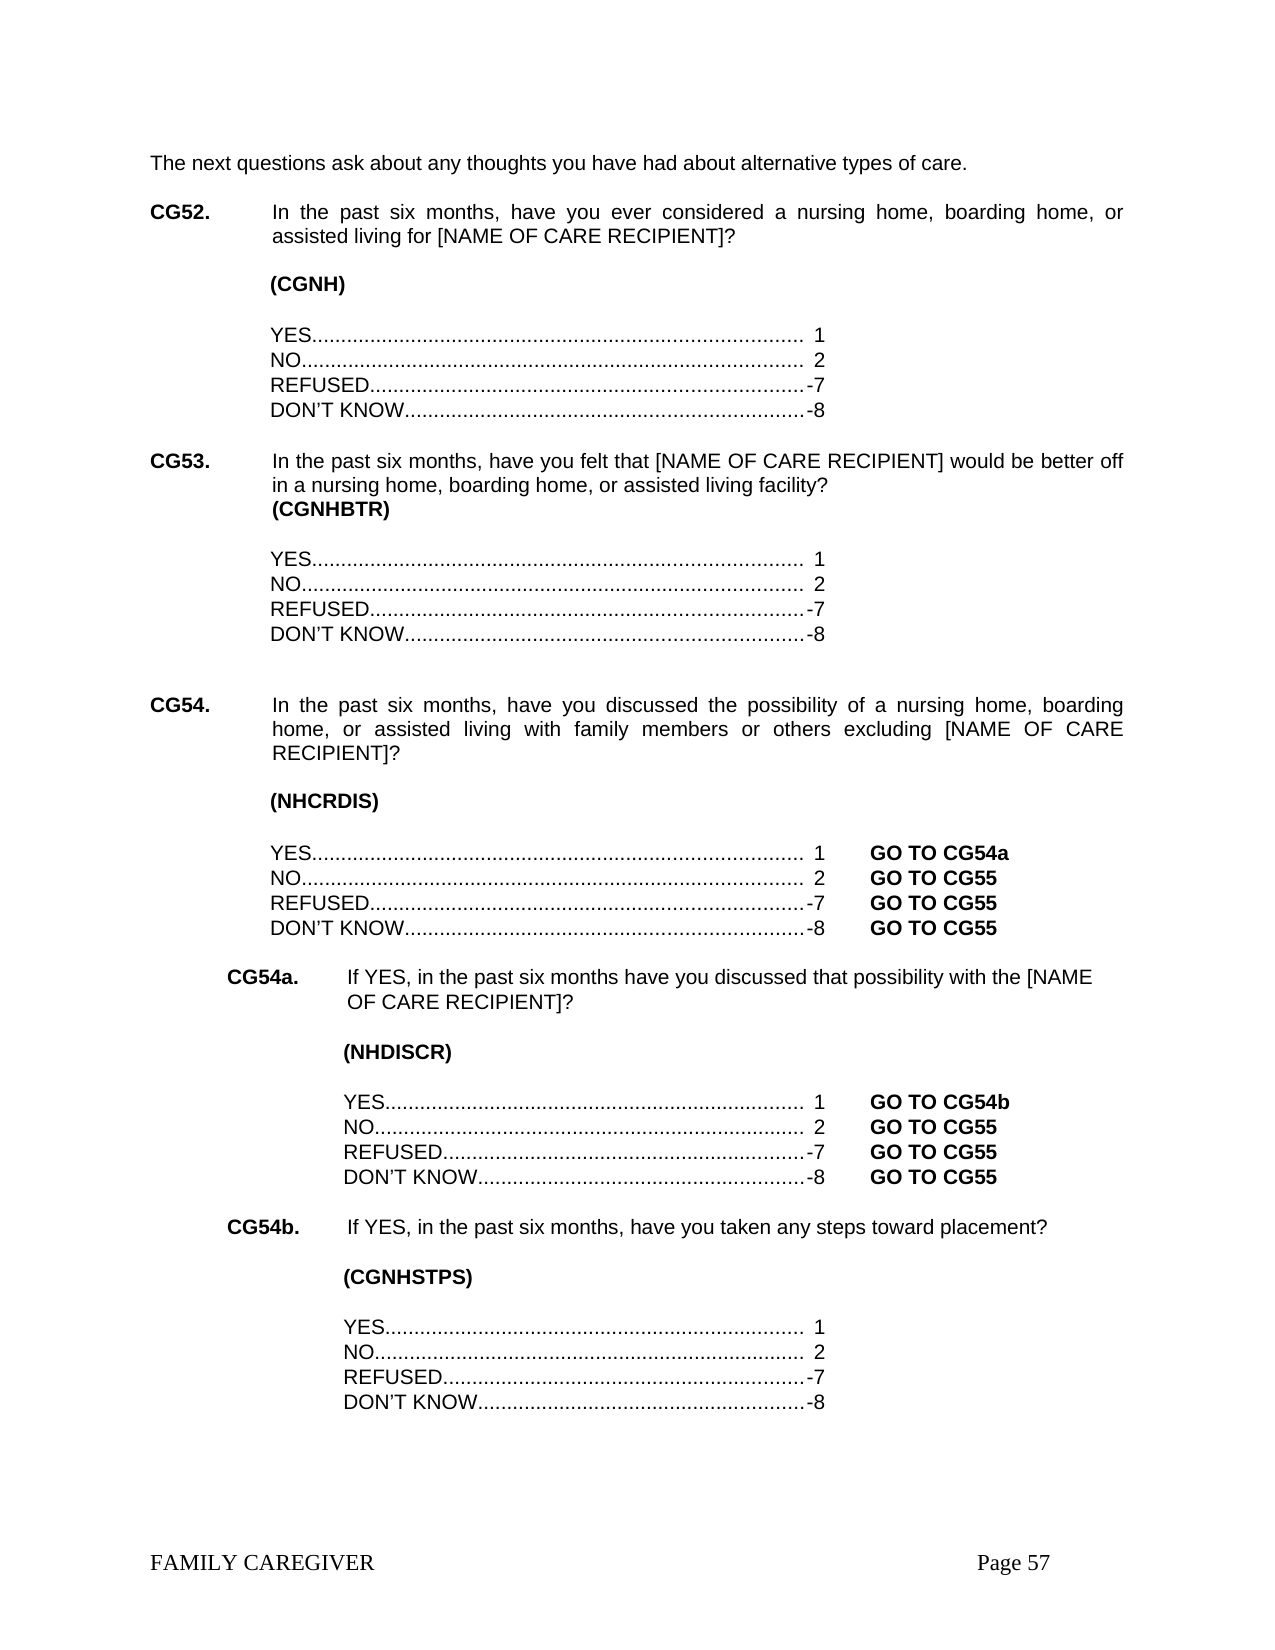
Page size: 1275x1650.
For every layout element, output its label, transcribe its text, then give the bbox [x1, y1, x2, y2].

text DON’T KNOW -8 GO TO CG55 [270, 914, 1125, 939]
text NO 2 [343, 1338, 1125, 1363]
text YES 1 GO TO CG54b [343, 1088, 1125, 1113]
text REFUSED -7 [270, 372, 1125, 397]
text (CGNH) [270, 272, 1125, 296]
text REFUSED -7 [270, 595, 1125, 620]
text NO 2 GO TO CG55 [343, 1113, 1125, 1138]
text (CGNHBTR) [150, 496, 1125, 520]
text CG54a. If YES, in the past six months have you discussed that possibility with the [NAME OF CARE RECIPIENT]? [227, 963, 1125, 1013]
text (CGNHSTPS) [343, 1263, 1125, 1288]
text NO 2 GO TO CG55 [270, 864, 1125, 889]
text DON’T KNOW -8 [343, 1388, 1125, 1413]
text (NHDISCR) [343, 1038, 1125, 1063]
text DON’T KNOW -8 [270, 620, 1125, 645]
text DON’T KNOW -8 [270, 397, 1125, 422]
text (NHCRDIS) [270, 789, 1125, 813]
text REFUSED -7 GO TO CG55 [270, 889, 1125, 914]
text YES 1 [270, 545, 1125, 570]
text The next questions ask about any thoughts you have had about alternative types of care. [150, 150, 1125, 175]
text YES 1 [343, 1313, 1125, 1338]
text CG53. In the past six months, have you felt that [NAME OF CARE RECIPIENT] would be better off in a nursing home, boarding home, or assisted living facility? [150, 448, 1125, 496]
text NO 2 [270, 570, 1125, 595]
text CG54b. If YES, in the past six months, have you taken any steps toward placement? [227, 1213, 1125, 1238]
text REFUSED -7 GO TO CG55 [343, 1138, 1125, 1163]
text CG52. In the past six months, have you ever considered a nursing home, boarding home, or assisted living for [NAME OF CARE RECIPIENT]? [150, 200, 1125, 248]
text YES 1 GO TO CG54a [270, 839, 1125, 864]
text YES 1 [270, 322, 1125, 347]
text DON’T KNOW -8 GO TO CG55 [343, 1163, 1125, 1188]
text CG54. In the past six months, have you discussed the possibility of a nursing home, boarding home, or assisted living with family members or others excluding [NAME OF CARE RECIPIENT]? [150, 693, 1125, 765]
text NO 2 [270, 347, 1125, 372]
text REFUSED -7 [343, 1363, 1125, 1388]
